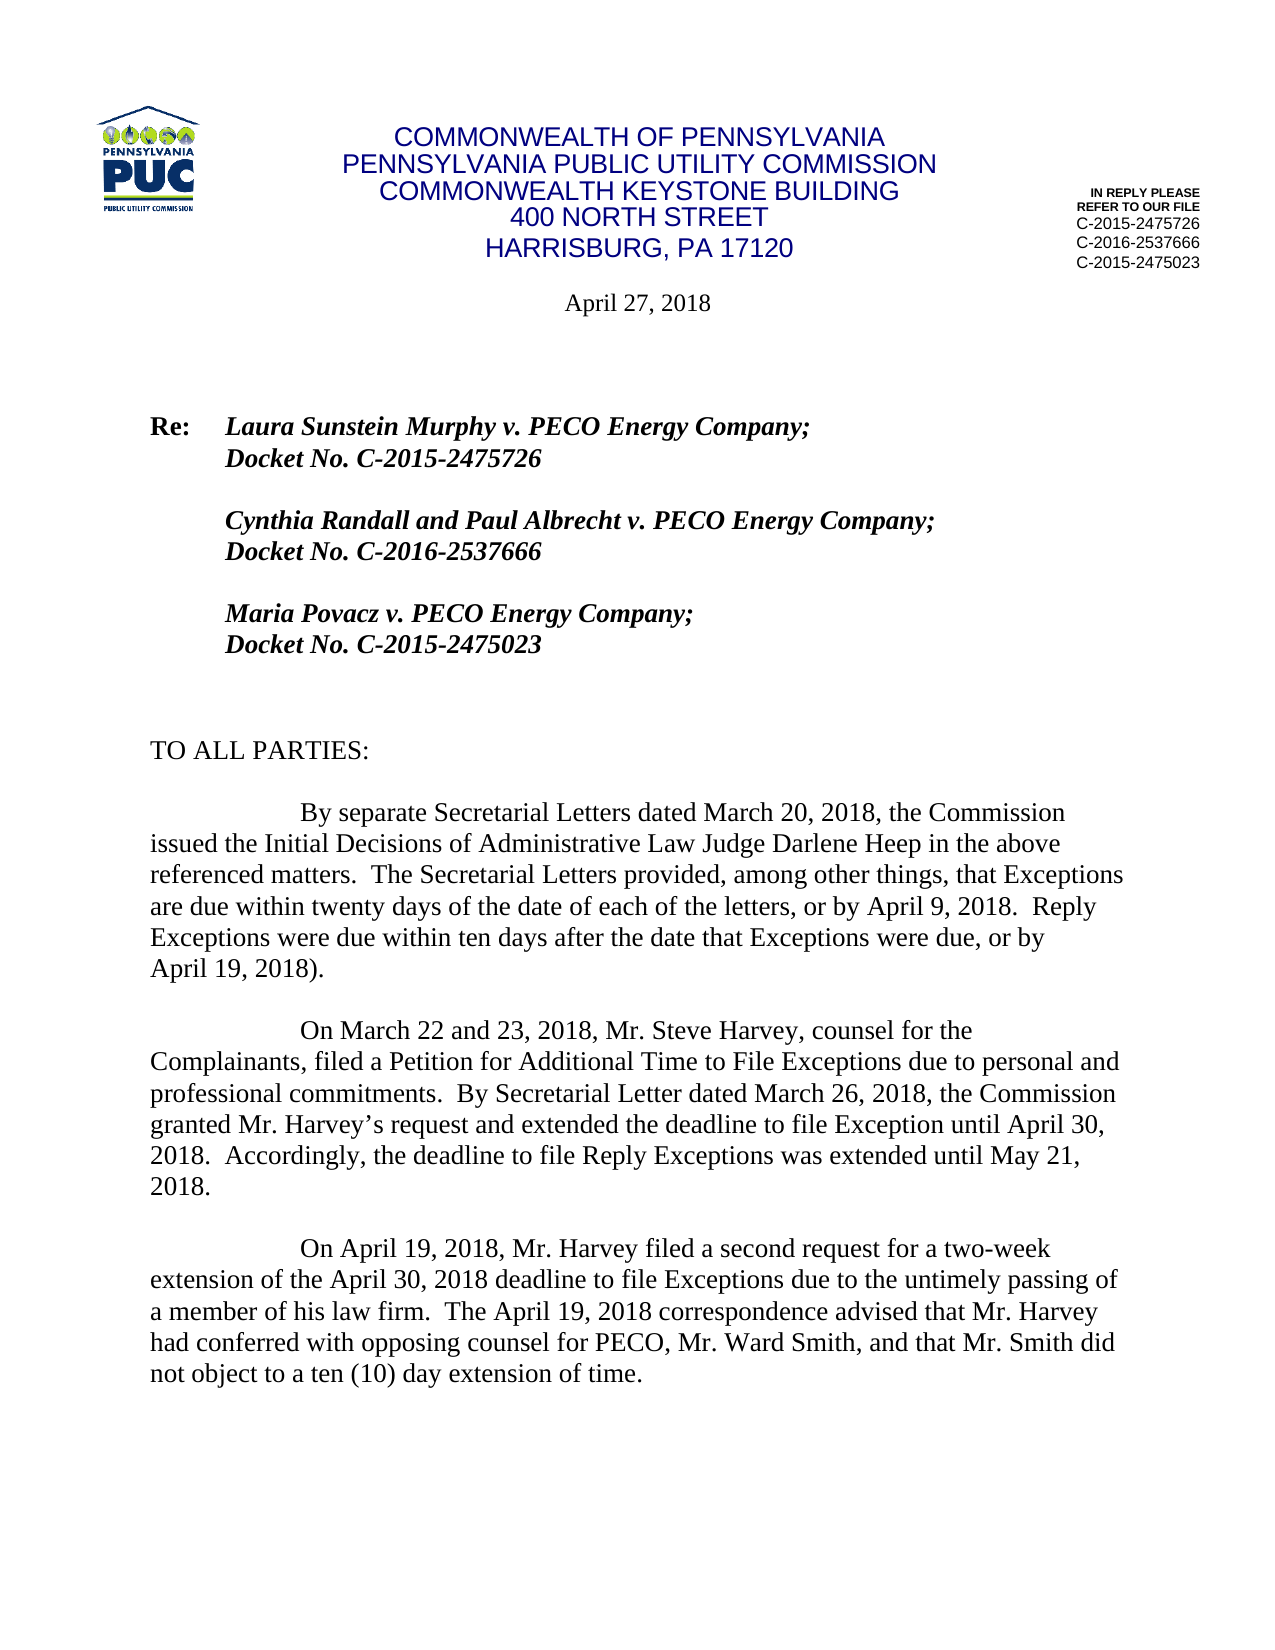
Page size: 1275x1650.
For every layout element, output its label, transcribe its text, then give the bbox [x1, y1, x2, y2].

text Docket No. C-2015-2475726 [150, 442, 1125, 473]
text On April 19, 2018, Mr. Harvey filed a second request for a two-week extension of the April 30, 2018 deadline to file Exceptions due to the untimely passing of a member of his law firm. The April 19, 2018 correspondence advised that Mr. Harvey had conferred with opposing counsel for PECO, Mr. Ward Smith, and that Mr. Smith did not object to a ten (10) day extension of time. [150, 1232, 1125, 1388]
text Cynthia Randall and Paul Albrecht v. PECO Energy Company; [225, 504, 1125, 535]
text By separate Secretarial Letters dated March 20, 2018, the Commission issued the Initial Decisions of Administrative Law Judge Darlene Heep in the above referenced matters. The Secretarial Letters provided, among other things, that Exceptions are due within twenty days of the date of each of the letters, or by April 9, 2018. Reply Exceptions were due within ten days after the date that Exceptions were due, or by April 19, 2018). [150, 796, 1125, 983]
picture [88, 99, 208, 218]
text Maria Povacz v. PECO Energy Company; [225, 597, 1125, 628]
table_header IN REPLY PLEASE REFER TO OUR FILE C-2015-2475726 C-2016-2537666 C-2015-2475023 [1060, 99, 1211, 288]
table_header PUBLIC UTILITY COMMISSION COMMONWEALTH KEYSTONE BUILDING 400 NORTH STREET HARRISBURG, PA 17120 [219, 99, 1060, 288]
text TO ALL PARTIES: [150, 734, 1125, 765]
text April 27, 2018 [150, 288, 1125, 317]
text Re: Laura Sunstein Murphy v. PECO Energy Company; [150, 411, 1125, 442]
text On March 22 and 23, 2018, Mr. Steve Harvey, counsel for the Complainants, filed a Petition for Additional Time to File Exceptions due to personal and professional commitments. By Secretarial Letter dated March 26, 2018, the Commission granted Mr. Harvey’s request and extended the deadline to file Exception until April 30, 2018. Accordingly, the deadline to file Reply Exceptions was extended until May 21, 2018. [150, 1014, 1125, 1201]
table_header [77, 99, 219, 288]
text Docket No. C-2015-2475023 [225, 628, 1125, 660]
text Docket No. C-2016-2537666 [225, 535, 1125, 566]
